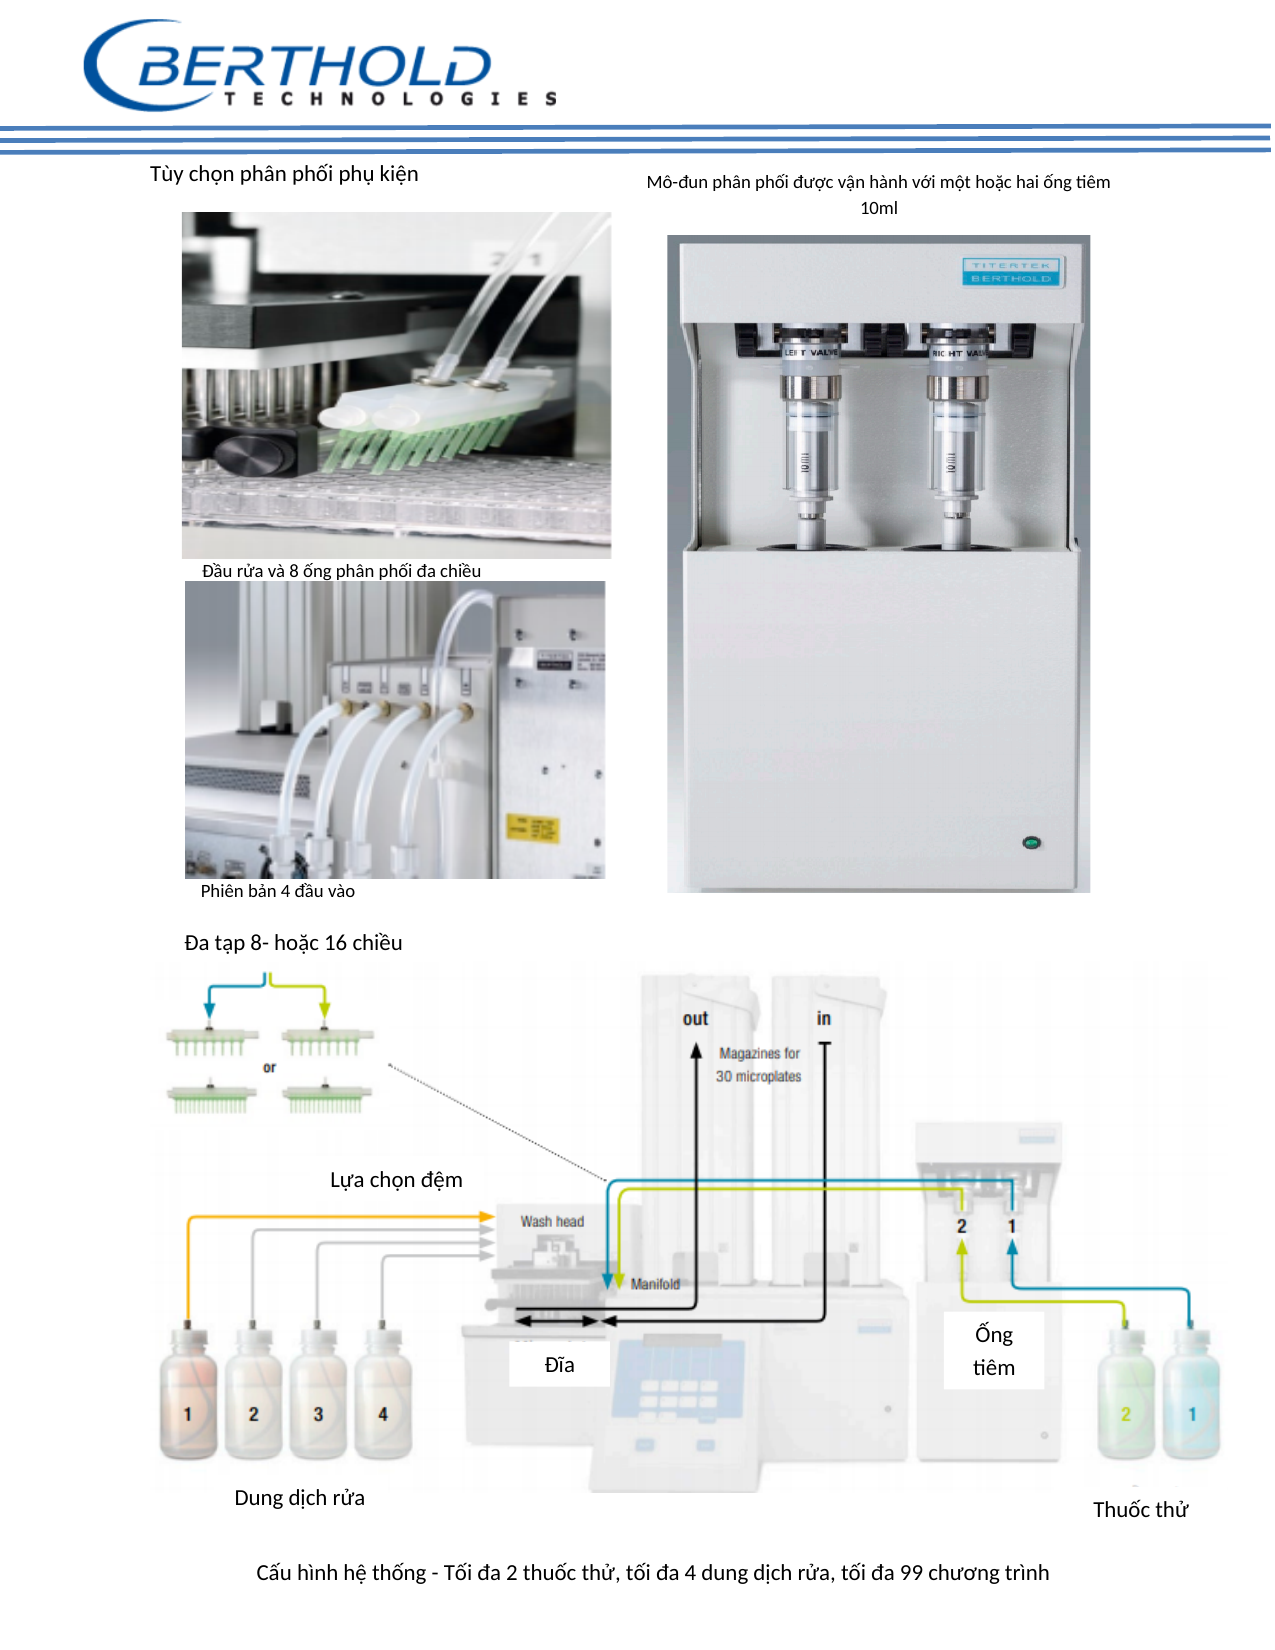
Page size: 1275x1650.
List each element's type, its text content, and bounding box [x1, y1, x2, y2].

table_header Đầu rửa và 8 ống phân phối đa chiều Phiên bản 4 đầu vào [139, 212, 656, 908]
picture [181, 212, 614, 559]
picture [667, 235, 1091, 893]
picture [185, 581, 610, 879]
picture [150, 961, 1229, 1493]
picture [75, 9, 566, 122]
text Tùy chọn phân phối phụ kiện [150, 159, 1228, 187]
table_header [656, 212, 1239, 908]
